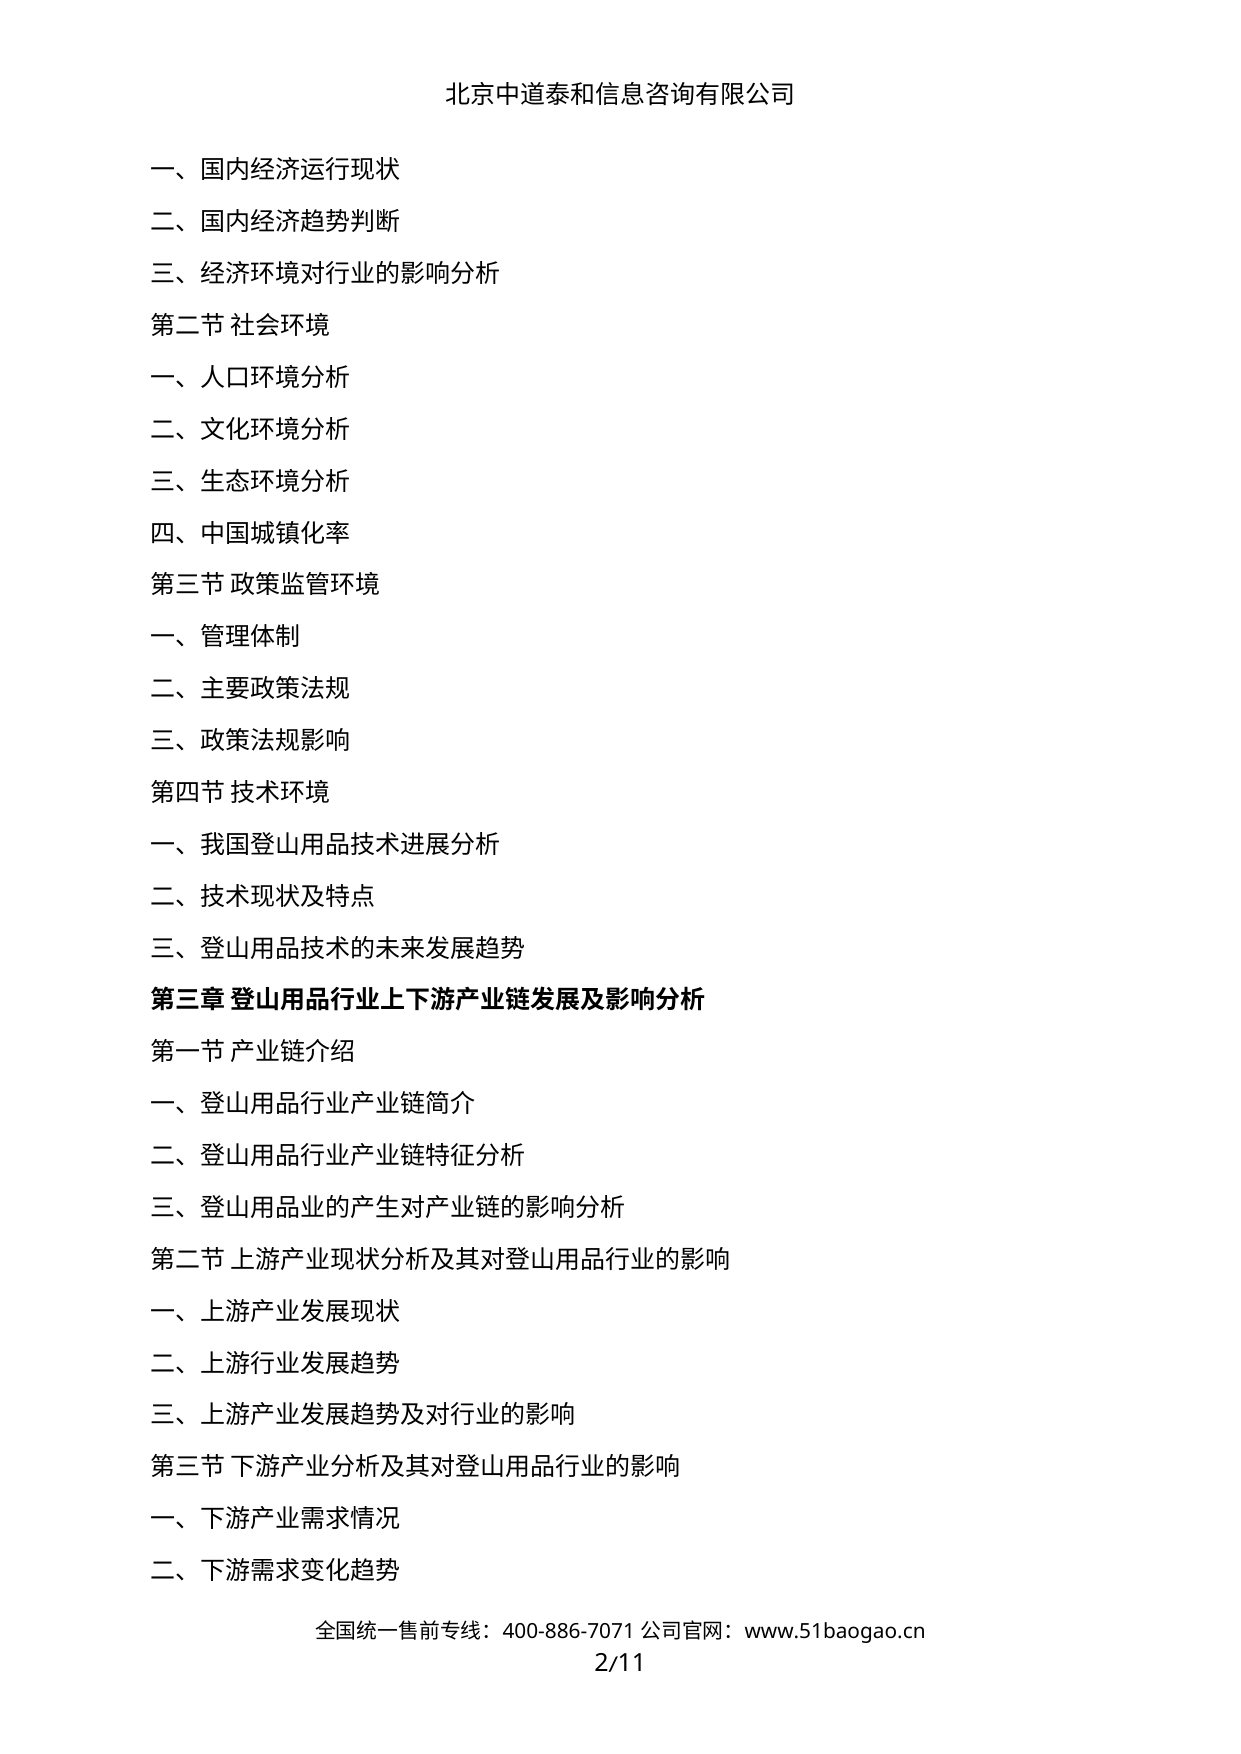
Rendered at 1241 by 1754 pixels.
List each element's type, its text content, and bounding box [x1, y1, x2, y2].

text 二、下游需求变化趋势 [150, 1551, 1090, 1587]
text 第三节 下游产业分析及其对登山用品行业的影响 [150, 1447, 1090, 1483]
text 第一节 产业链介绍 [150, 1032, 1090, 1068]
text 三、经济环境对行业的影响分析 [150, 254, 1090, 290]
text 二、主要政策法规 [150, 669, 1090, 705]
text 二、技术现状及特点 [150, 876, 1090, 912]
text 二、文化环境分析 [150, 409, 1090, 446]
text 一、人口环境分析 [150, 357, 1090, 394]
text 第二节 社会环境 [150, 306, 1090, 342]
text 三、生态环境分析 [150, 461, 1090, 497]
text 二、上游行业发展趋势 [150, 1343, 1090, 1379]
text 二、登山用品行业产业链特征分析 [150, 1136, 1090, 1172]
text 一、管理体制 [150, 617, 1090, 653]
text 一、上游产业发展现状 [150, 1291, 1090, 1327]
text 三、登山用品技术的未来发展趋势 [150, 928, 1090, 964]
text 三、上游产业发展趋势及对行业的影响 [150, 1395, 1090, 1431]
text 第三节 政策监管环境 [150, 565, 1090, 601]
text 一、国内经济运行现状 [150, 150, 1090, 186]
text 一、我国登山用品技术进展分析 [150, 824, 1090, 861]
text 一、登山用品行业产业链简介 [150, 1084, 1090, 1120]
text 第三章 登山用品行业上下游产业链发展及影响分析 [150, 980, 1090, 1016]
text 三、登山用品业的产生对产业链的影响分析 [150, 1187, 1090, 1224]
text 第四节 技术环境 [150, 772, 1090, 809]
text 四、中国城镇化率 [150, 513, 1090, 549]
text 一、下游产业需求情况 [150, 1499, 1090, 1535]
text 第二节 上游产业现状分析及其对登山用品行业的影响 [150, 1239, 1090, 1276]
text 二、国内经济趋势判断 [150, 202, 1090, 238]
text 三、政策法规影响 [150, 721, 1090, 757]
